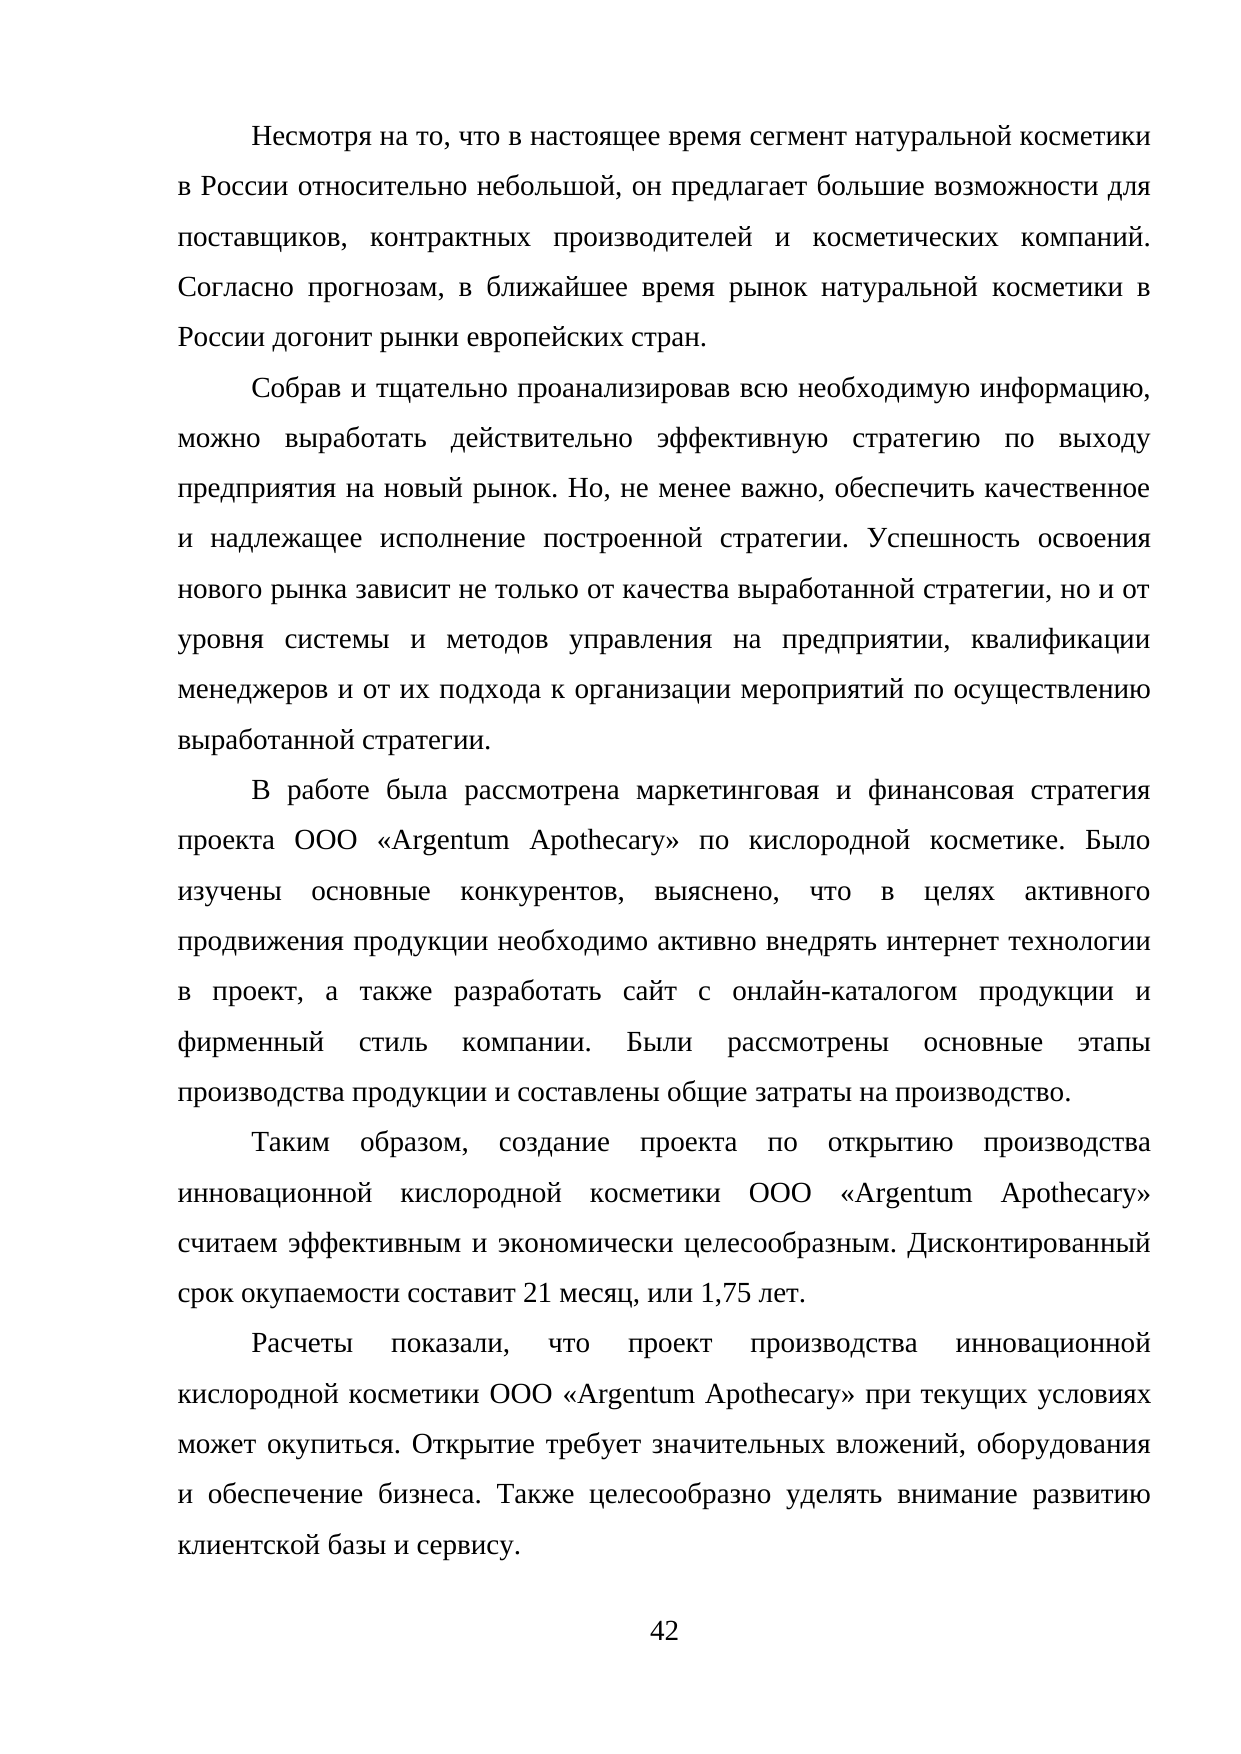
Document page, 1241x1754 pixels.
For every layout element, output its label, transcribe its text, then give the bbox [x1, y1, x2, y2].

text Собрав и тщательно проанализировав всю необходимую информацию, можно выработать действительно эффективную стратегию по выходу предприятия на новый рынок. Но, не менее важно, обеспечить качественное и надлежащее исполнение построенной стратегии. Успешность освоения нового рынка зависит не только от качества выработанной стратегии, но и от уровня системы и методов управления на предприятии, квалификации менеджеров и от их подхода к организации мероприятий по осуществлению выработанной стратегии. [177, 370, 1152, 755]
text В работе была рассмотрена маркетинговая и финансовая стратегия проекта ООО «Argentum Apothecary» по кислородной косметике. Было изучены основные конкурентов, выяснено, что в целях активного продвижения продукции необходимо активно внедрять интернет технологии в проект, а также разработать сайт с онлайн-каталогом продукции и фирменный стиль компании. Были рассмотрены основные этапы производства продукции и составлены общие затраты на производство. [177, 772, 1152, 1108]
text Расчеты показали, что проект производства инновационной кислородной косметики ООО «Argentum Apothecary» при текущих условиях может окупиться. Открытие требует значительных вложений, оборудования и обеспечение бизнеса. Также целесообразно уделять внимание развитию клиентской базы и сервису. [177, 1326, 1152, 1560]
text Несмотря на то, что в настоящее время сегмент натуральной косметики в России относительно небольшой, он предлагает большие возможности для поставщиков, контрактных производителей и косметических компаний. Согласно прогнозам, в ближайшее время рынок натуральной косметики в России догонит рынки европейских стран. [177, 118, 1152, 353]
text Таким образом, создание проекта по открытию производства инновационной кислородной косметики ООО «Argentum Apothecary» считаем эффективным и экономически целесообразным. Дисконтированный срок окупаемости составит 21 месяц, или 1,75 лет. [177, 1124, 1152, 1309]
